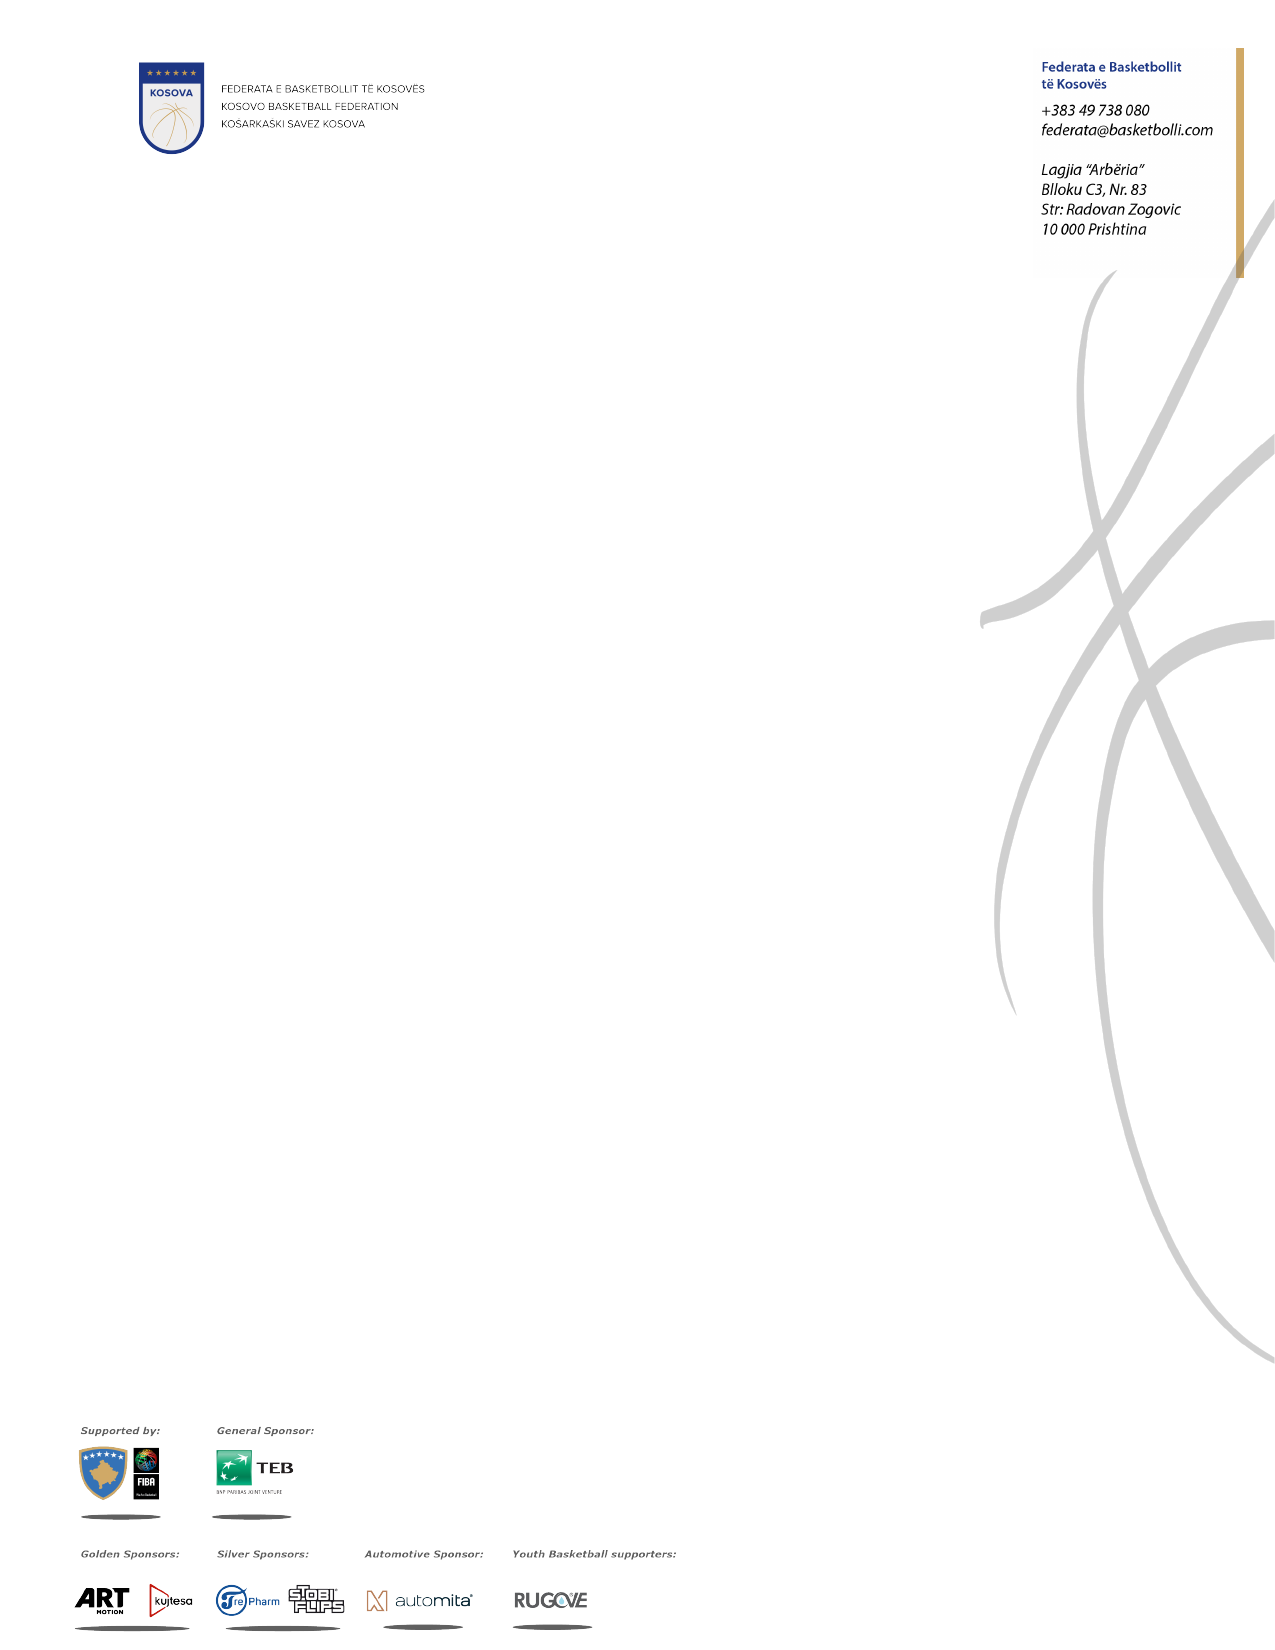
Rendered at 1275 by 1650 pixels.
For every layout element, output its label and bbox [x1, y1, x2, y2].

picture [34, 1398, 704, 1640]
picture [976, 48, 1275, 1377]
picture [96, 0, 459, 227]
